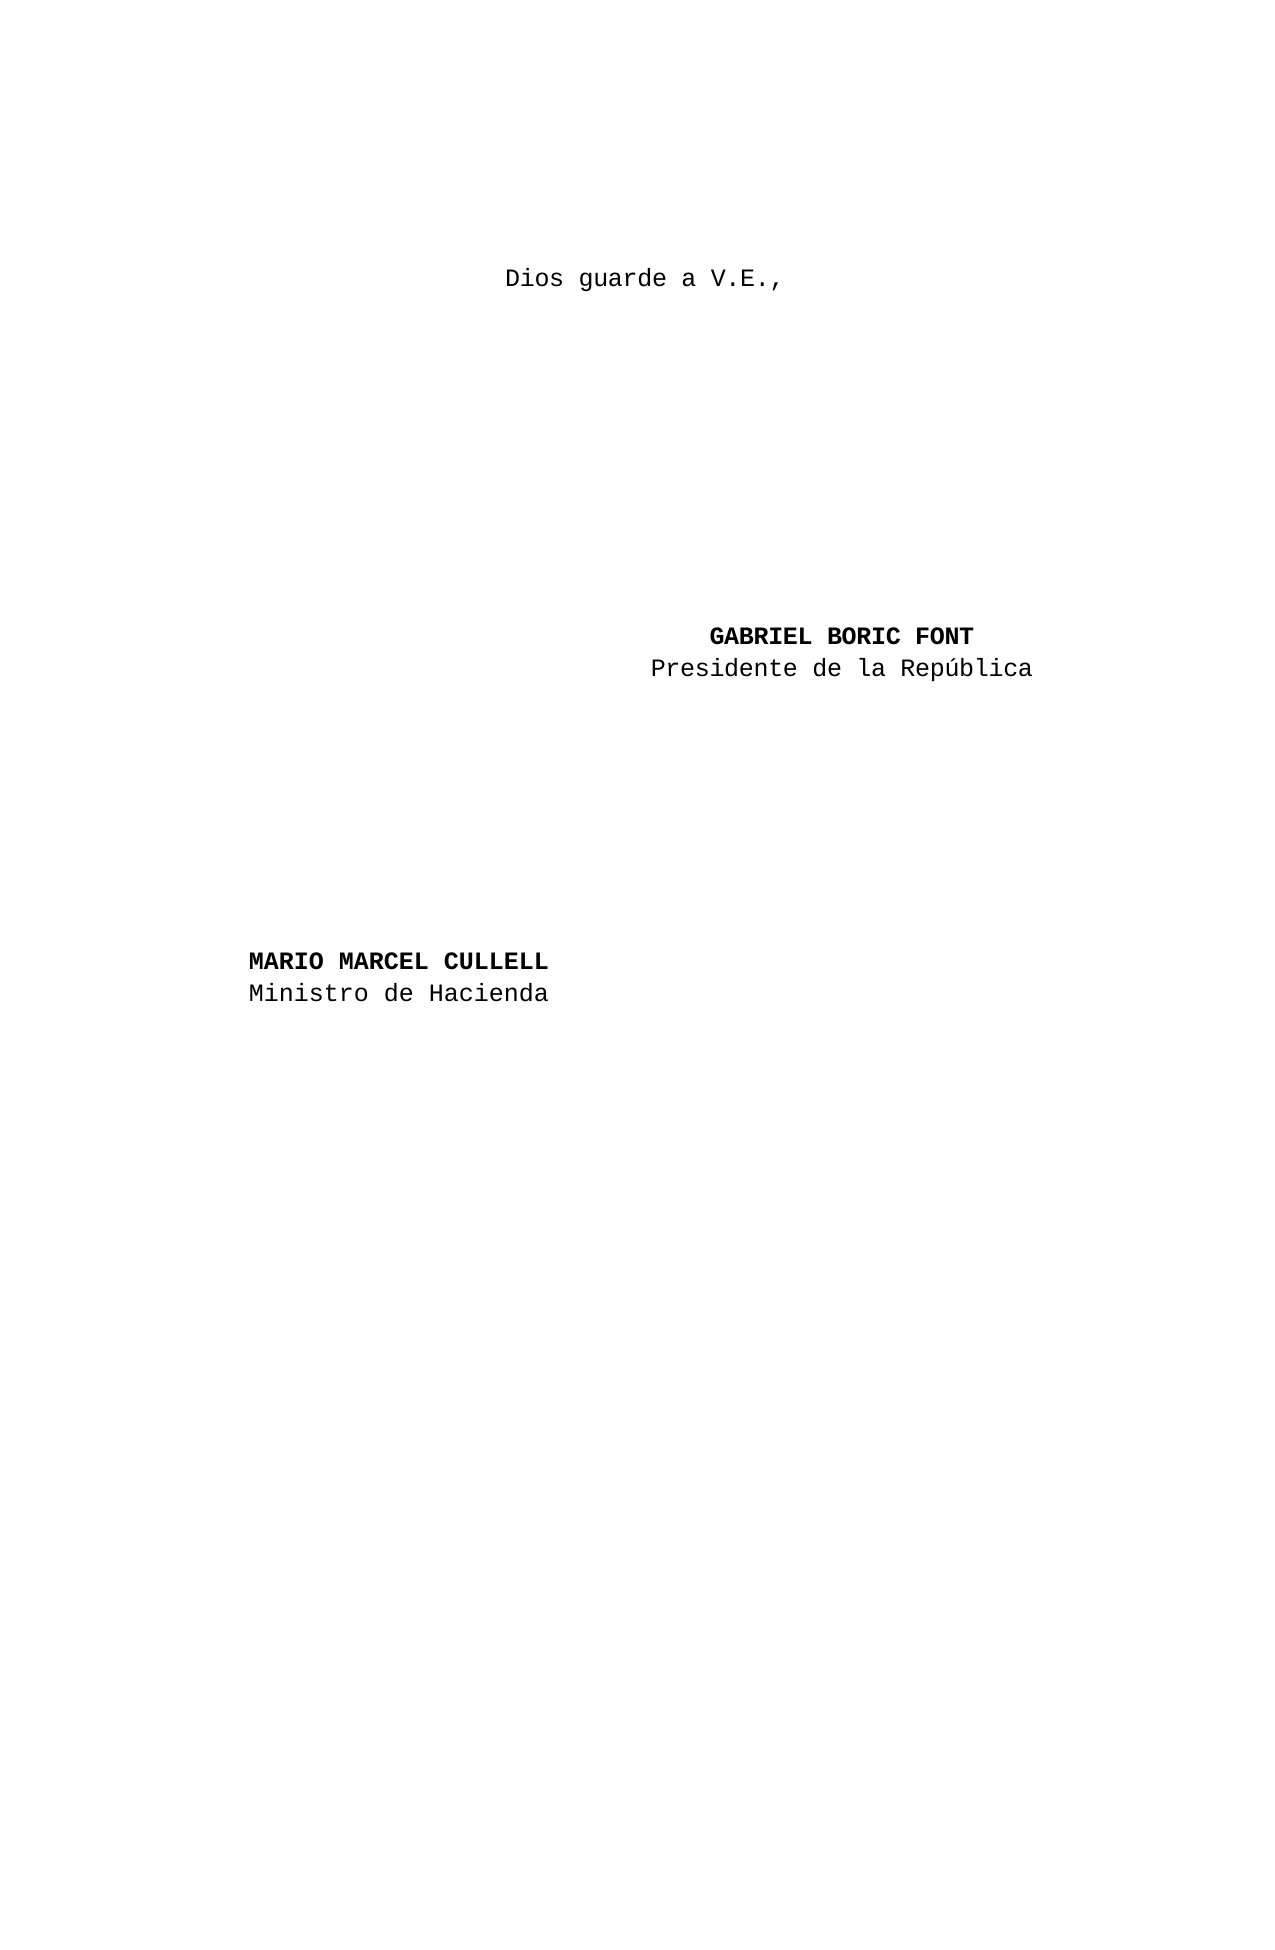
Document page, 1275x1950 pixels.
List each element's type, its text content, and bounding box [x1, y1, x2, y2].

text Dios guarde a V.E., [162, 266, 1127, 294]
text GABRIEL BORIC FONT [162, 623, 1127, 652]
text MARIO MARCEL CULLELL [162, 948, 1127, 977]
text Ministro de Hacienda [162, 981, 1127, 1009]
text Presidente de la República [162, 656, 1127, 684]
